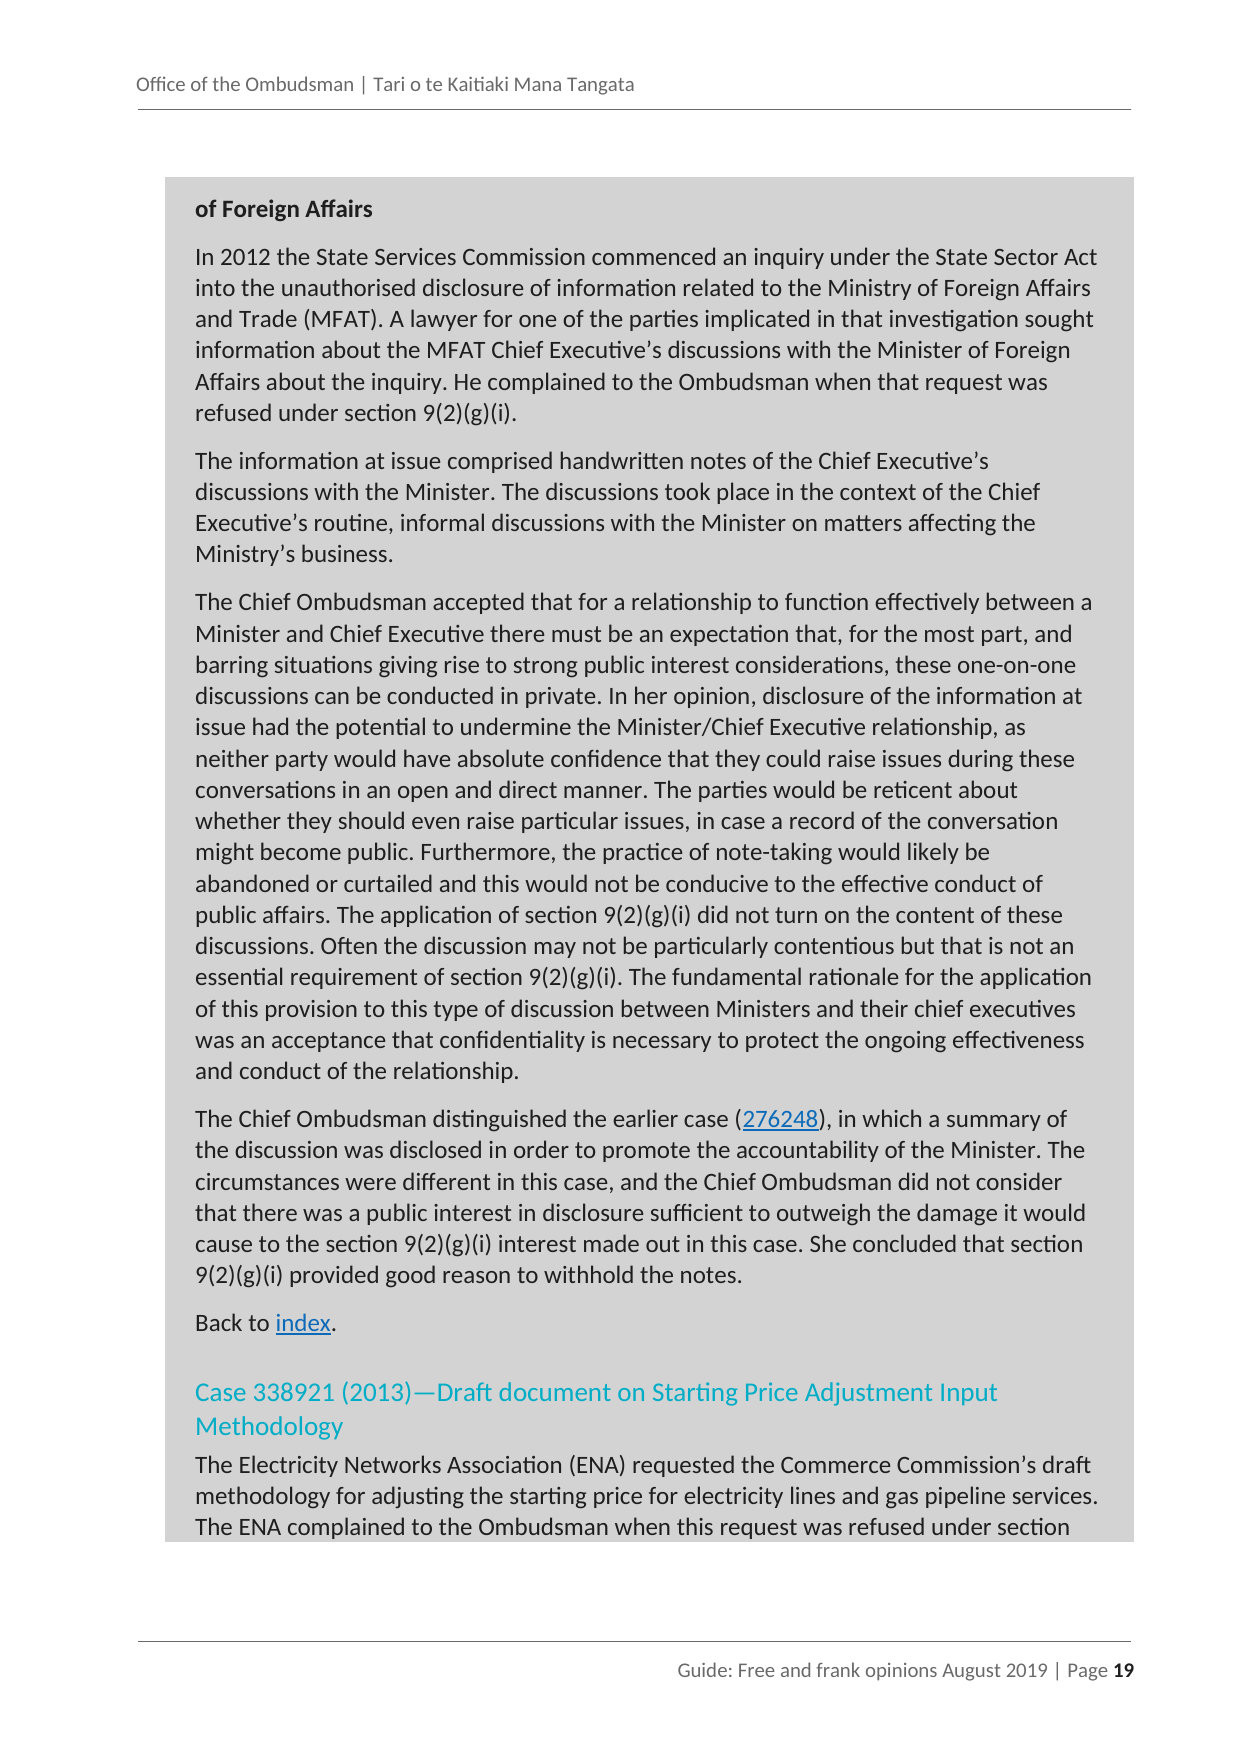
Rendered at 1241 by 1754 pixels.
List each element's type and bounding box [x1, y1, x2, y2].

table_header [165, 177, 1134, 1542]
